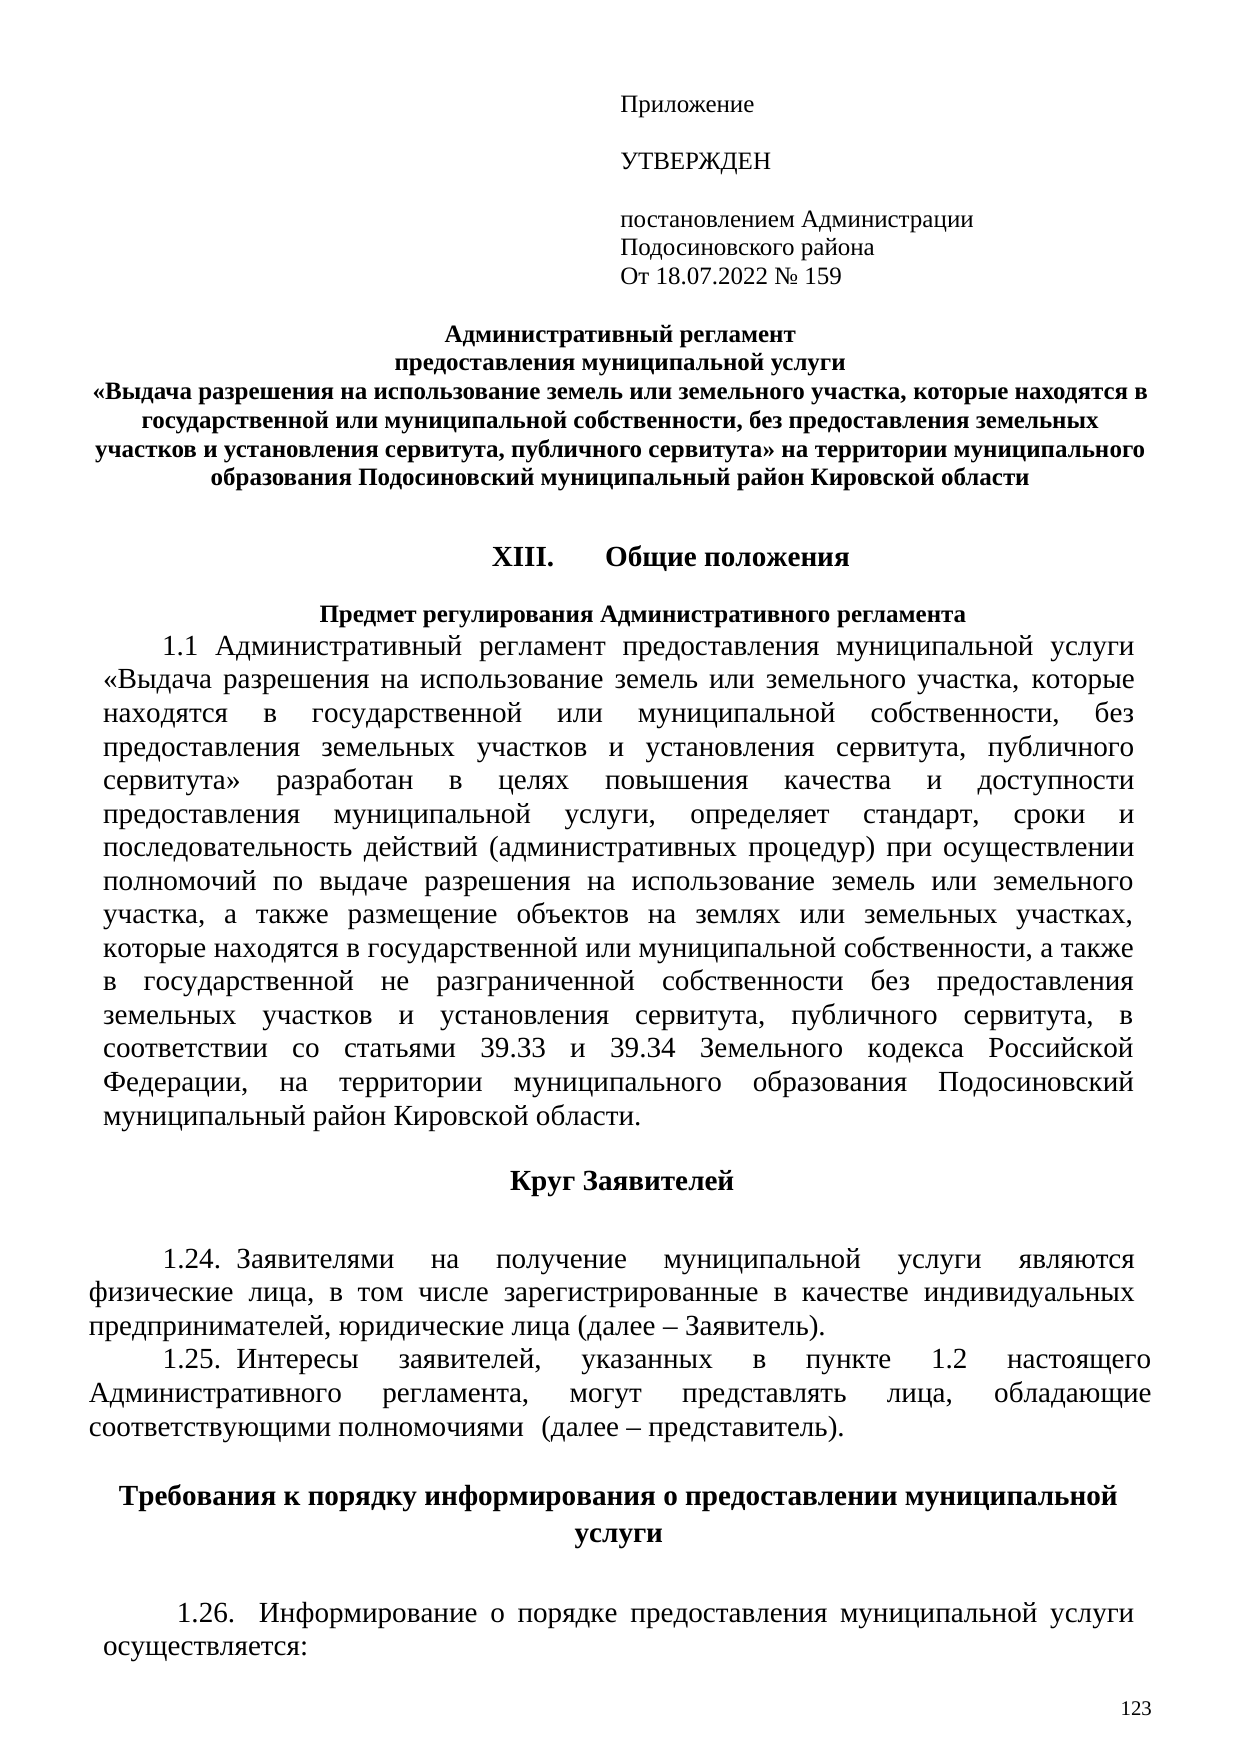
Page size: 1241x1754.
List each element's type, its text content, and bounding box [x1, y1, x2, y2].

text От 18.07.2022 № 159 [89, 261, 1152, 290]
list Общие положения [492, 535, 1152, 575]
text «Выдача разрешения на использование земель или земельного участка, которые находятся в государственной или муниципальной собственности, без предоставления земельных участков и установления сервитута, публичного сервитута» на территории муниципального образования Подосиновский муниципальный район Кировской области [89, 376, 1152, 491]
text Круг Заявителей [112, 1163, 1132, 1197]
list Интересы заявителей, указанных в пункте 1.2 настоящего Административного регламента, могут представлять лица, обладающие соответствующими полномочиями (далее – представитель). [89, 1342, 1151, 1442]
text постановлением Администрации [89, 204, 1152, 232]
text Подосиновского района [89, 232, 1152, 261]
text Приложение [89, 89, 1152, 117]
text Требования к порядку информирования о предоставлении муниципальной услуги [105, 1478, 1132, 1551]
text предоставления муниципальной услуги [89, 347, 1152, 376]
list Заявителями на получение муниципальной услуги являются физические лица, в том числе зарегистрированные в качестве индивидуальных предпринимателей, юридические лица (далее – Заявитель). [89, 1241, 1135, 1341]
text Административный регламент [89, 319, 1152, 347]
text 1.1 Административный регламент предоставления муниципальной услуги «Выдача разрешения на использование земель или земельного участка, которые находятся в государственной или муниципальной собственности, без предоставления земельных участков и установления сервитута, публичного сервитута» разработан в целях повышения качества и доступности предоставления муниципальной услуги, определяет стандарт, сроки и последовательность действий (административных процедур) при осуществлении полномочий по выдаче разрешения на использование земель или земельного участка, а также размещение объектов на землях или земельных участках, которые находятся в государственной или муниципальной собственности, а также в государственной не разграниченной собственности без предоставления земельных участков и установления сервитута, публичного сервитута, в соответствии со статьями 39.33 и 39.34 Земельного кодекса Российской Федерации, на территории муниципального образования Подосиновский муниципальный район Кировской области. [103, 628, 1134, 1131]
text Предмет регулирования Административного регламента [105, 599, 1139, 628]
list Информирование о порядке предоставления муниципальной услуги осуществляется: [103, 1595, 1134, 1662]
text УТВЕРЖДЕН [89, 146, 1152, 175]
